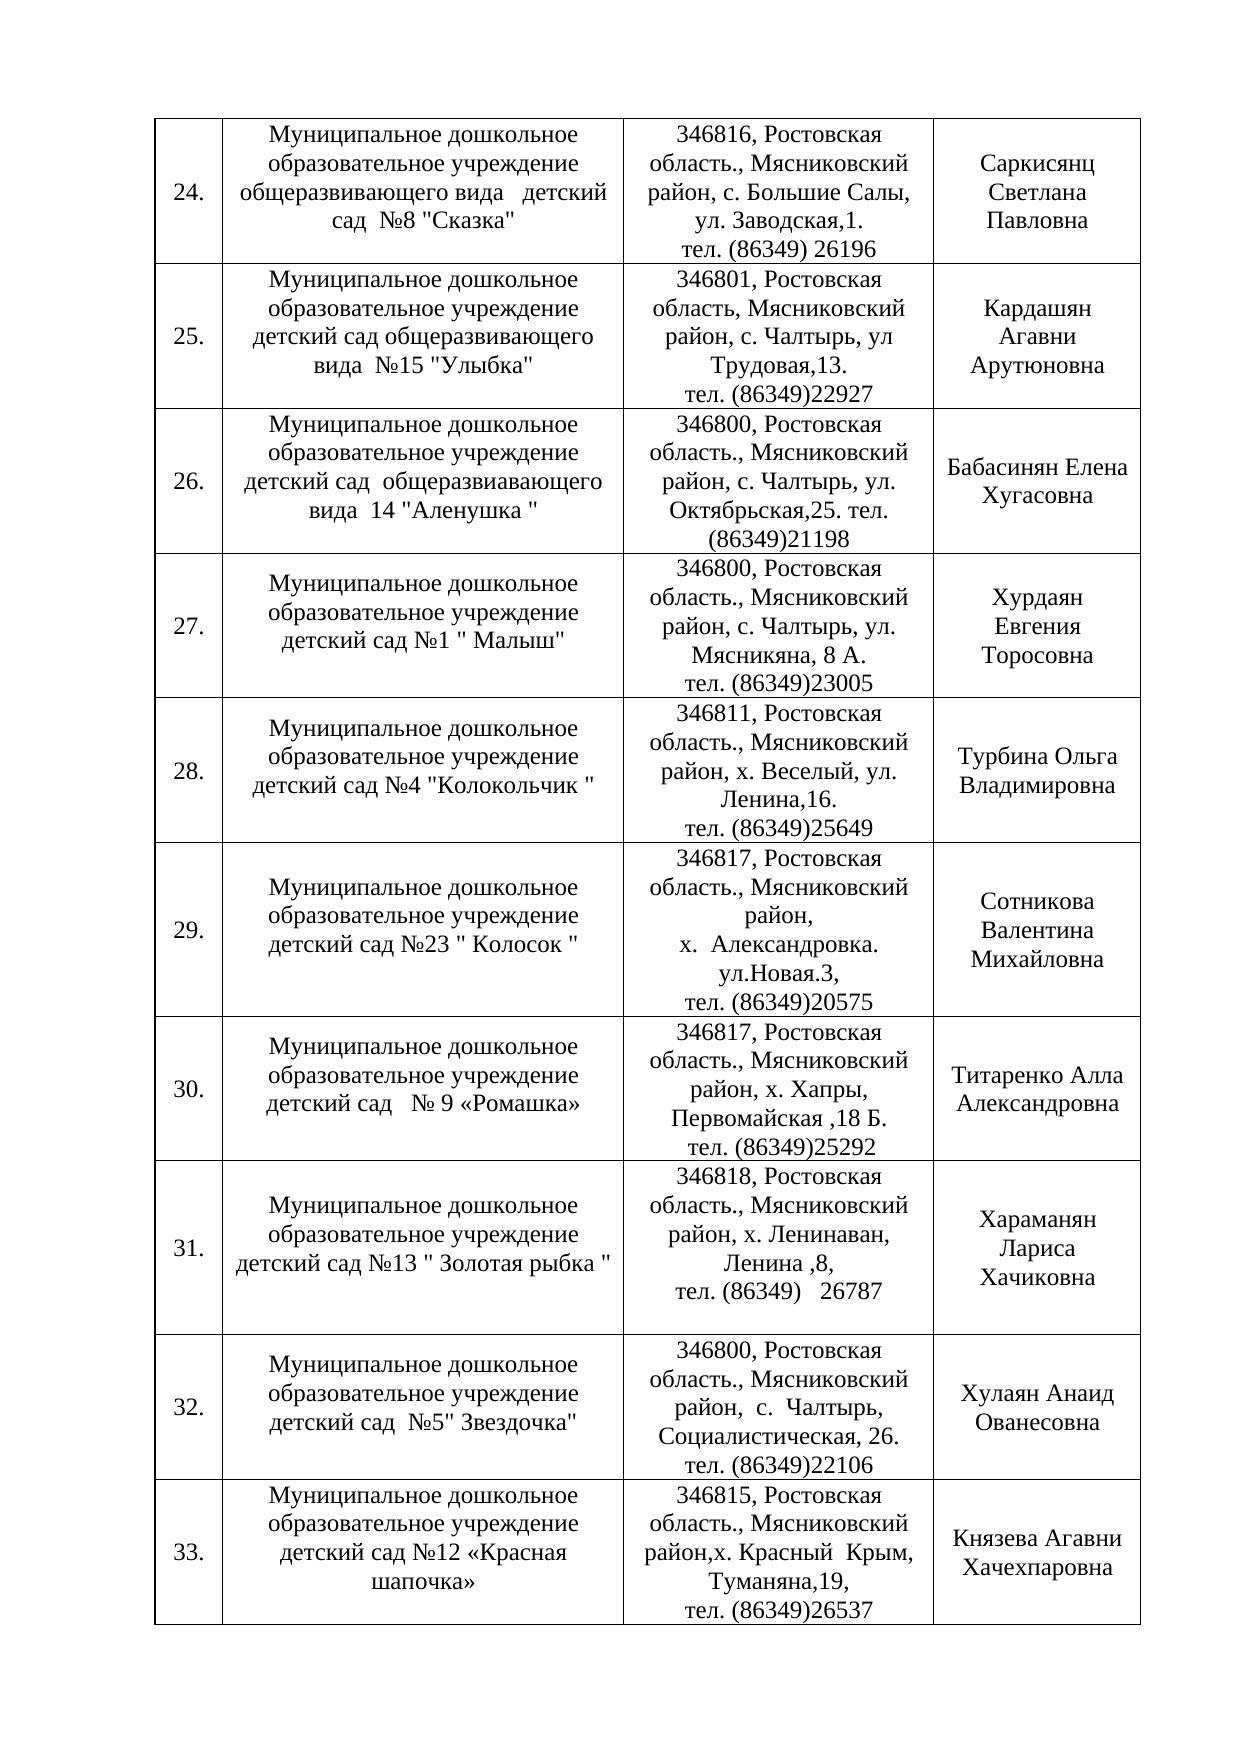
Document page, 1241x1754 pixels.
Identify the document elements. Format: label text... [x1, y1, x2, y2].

table_cell Муниципальное дошкольное образовательное учреждение детский сад №5" Звездочка" [223, 1335, 623, 1479]
table_cell 26. [156, 409, 222, 552]
table_cell Хараманян Лариса Хачиковна [934, 1161, 1140, 1334]
table_cell 346815, Ростовская область., Мясниковский район,х. Красный Крым, Туманяна,19, тел. (86349)26537 [624, 1480, 933, 1623]
table_cell Хулаян Анаид Ованесовна [934, 1335, 1140, 1479]
table_cell Князева Агавни Хачехпаровна [934, 1480, 1140, 1623]
table_cell Саркисянц Светлана Павловна [934, 119, 1140, 263]
table_cell Титаренко Алла Александровна [934, 1017, 1140, 1160]
table_cell Сотникова Валентина Михайловна [934, 843, 1140, 1016]
table_cell 33. [156, 1480, 222, 1623]
table_cell 346801, Ростовская область, Мясниковский район, с. Чалтырь, ул Трудовая,13. тел. (86349)22927 [624, 264, 933, 408]
table_cell 30. [156, 1017, 222, 1160]
table_cell 346817, Ростовская область., Мясниковский район, х. Александровка. ул.Новая.3, тел. (86349)20575 [624, 843, 933, 1016]
table_cell 346817, Ростовская область., Мясниковский район, х. Хапры, Первомайская ,18 Б. тел. (86349)25292 [624, 1017, 933, 1160]
table_cell 346811, Ростовская область., Мясниковский район, х. Веселый, ул. Ленина,16. тел. (86349)25649 [624, 698, 933, 842]
table_cell 27. [156, 554, 222, 697]
table_cell Турбина Ольга Владимировна [934, 698, 1140, 842]
table_cell Бабасинян Елена Хугасовна [934, 409, 1140, 552]
table_cell 346816, Ростовская область., Мясниковский район, с. Большие Салы, ул. Заводская,1. тел. (86349) 26196 [624, 119, 933, 263]
table_cell 24. [156, 119, 222, 263]
table_cell Муниципальное дошкольное образовательное учреждение детский сад №12 «Красная шапочка» [223, 1480, 623, 1623]
table_cell 346800, Ростовская область., Мясниковский район, с. Чалтырь, ул. Октябрьская,25. тел.(86349)21198 [624, 409, 933, 552]
table_cell Хурдаян Евгения Торосовна [934, 554, 1140, 697]
table_cell Муниципальное дошкольное образовательное учреждение детский сад общеразвивающего вида №15 "Улыбка" [223, 264, 623, 408]
table_cell 29. [156, 843, 222, 1016]
table_cell 28. [156, 698, 222, 842]
table_cell Муниципальное дошкольное образовательное учреждение детский сад № 9 «Ромашка» [223, 1017, 623, 1160]
table_cell 31. [156, 1161, 222, 1334]
table_cell 346800, Ростовская область., Мясниковский район, с. Чалтырь, Социалистическая, 26. тел. (86349)22106 [624, 1335, 933, 1479]
table_cell Кардашян Агавни Арутюновна [934, 264, 1140, 408]
table_cell Муниципальное дошкольное образовательное учреждение детский сад №23 " Колосок " [223, 843, 623, 1016]
table_cell Муниципальное дошкольное образовательное учреждение детский сад №13 " Золотая рыбка " [223, 1161, 623, 1334]
table_cell Муниципальное дошкольное образовательное учреждение детский сад №1 " Малыш" [223, 554, 623, 697]
table_cell 32. [156, 1335, 222, 1479]
table_cell 346800, Ростовская область., Мясниковский район, с. Чалтырь, ул. Мясникяна, 8 А. тел. (86349)23005 [624, 554, 933, 697]
table_cell Муниципальное дошкольное образовательное учреждение детский сад общеразвиавающего вида 14 "Аленушка " [223, 409, 623, 552]
table_cell 346818, Ростовская область., Мясниковский район, х. Ленинаван, Ленина ,8, тел. (86349) 26787 [624, 1161, 933, 1334]
table_cell 25. [156, 264, 222, 408]
table_cell Муниципальное дошкольное образовательное учреждение детский сад №4 "Колокольчик " [223, 698, 623, 842]
table_cell Муниципальное дошкольное образовательное учреждение общеразвивающего вида детский сад №8 "Сказка" [223, 119, 623, 263]
